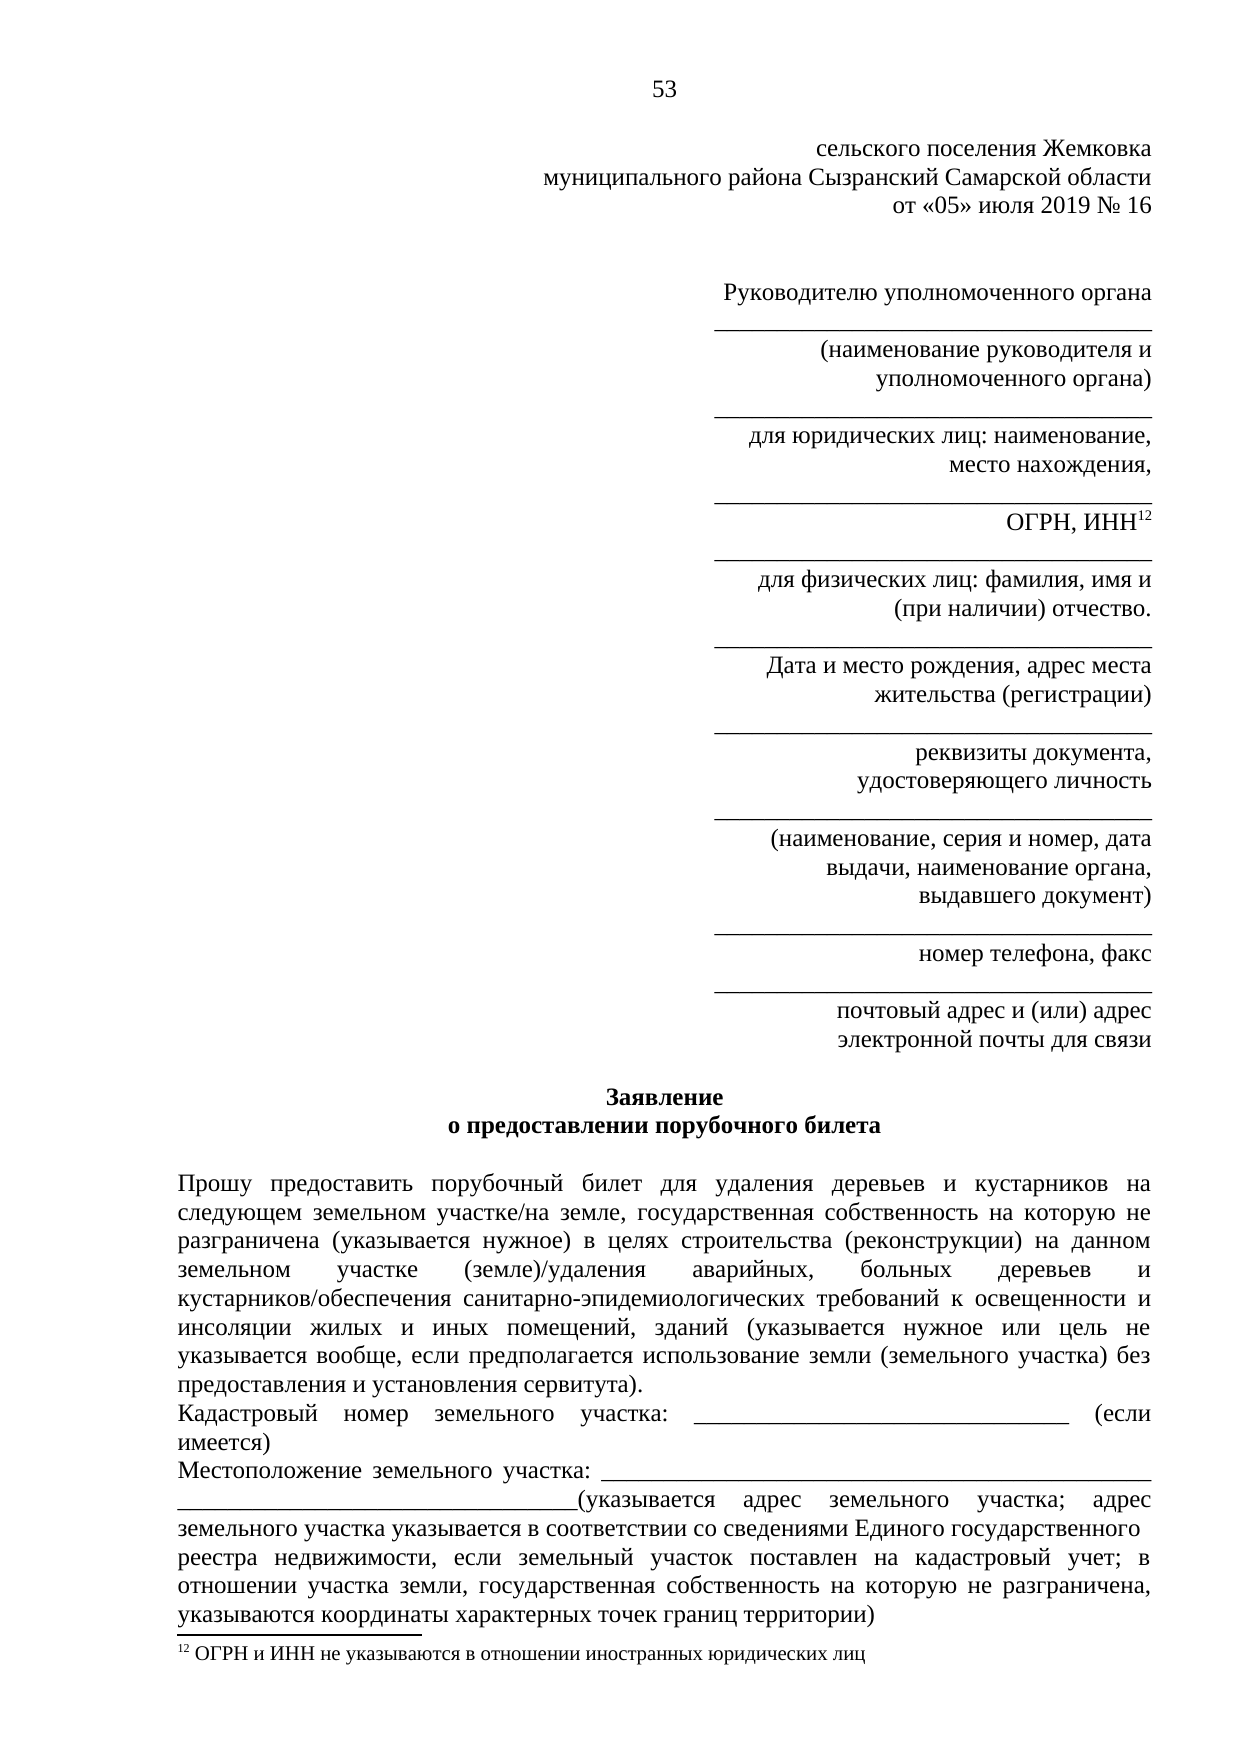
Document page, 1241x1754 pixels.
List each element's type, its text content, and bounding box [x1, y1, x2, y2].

text номер телефона, факс [177, 938, 1152, 967]
text для физических лиц: фамилия, имя и [177, 564, 1152, 593]
text Местоположение земельного участка: ____________________________________________ ________________________________(указывается адрес земельного участка; адрес земельного участка указывается в соответствии со сведениями Единого государственного [177, 1455, 1152, 1542]
text жительства (регистрации) [177, 679, 1152, 708]
text удостоверяющего личность [177, 765, 1152, 794]
text реквизиты документа, [177, 737, 1152, 765]
text ___________________________________ [177, 305, 1152, 334]
text почтовый адрес и (или) адрес [177, 995, 1152, 1024]
text выдавшего документ) [177, 880, 1152, 909]
text Руководителю уполномоченного органа [177, 277, 1152, 305]
text Заявление о предоставлении порубочного билета [177, 1082, 1152, 1139]
text ___________________________________ [177, 478, 1152, 507]
text (наименование, серия и номер, дата [177, 823, 1152, 852]
text ОГРН, ИНН [177, 507, 1152, 535]
text Дата и место рождения, адрес места [177, 650, 1152, 679]
text Прошу предоставить порубочный билет для удаления деревьев и кустарников на следующем земельном участке/на земле, государственная собственность на которую не разграничена (указывается нужное) в целях строительства (реконструкции) на данном земельном участке (земле)/удаления аварийных, больных деревьев и кустарников/обеспечения санитарно-эпидемиологических требований к освещенности и инсоляции жилых и иных помещений, зданий (указывается нужное или цель не указывается вообще, если предполагается использование земли (земельного участка) без предоставления и установления сервитута). [177, 1168, 1152, 1398]
text для юридических лиц: наименование, [177, 420, 1152, 449]
text ___________________________________ [177, 535, 1152, 564]
text ___________________________________ [177, 967, 1152, 995]
text выдачи, наименование органа, [177, 852, 1152, 880]
text муниципального района Сызранский Самарской области [177, 162, 1152, 190]
text реестра недвижимости, если земельный участок поставлен на кадастровый учет; в отношении участка земли, государственная собственность на которую не разграничена, указываются координаты характерных точек границ территории) [177, 1542, 1152, 1628]
text уполномоченного органа) [177, 363, 1152, 392]
text сельского поселения Жемковка [177, 133, 1152, 162]
text ___________________________________ [177, 392, 1152, 420]
text ___________________________________ [177, 708, 1152, 737]
text электронной почты для связи [177, 1024, 1152, 1053]
text (наименование руководителя и [177, 334, 1152, 363]
text ___________________________________ [177, 794, 1152, 823]
text ___________________________________ [177, 622, 1152, 650]
text Кадастровый номер земельного участка: ______________________________ (если имеется) [177, 1398, 1152, 1455]
text место нахождения, [177, 449, 1152, 478]
text (при наличии) отчество. [177, 593, 1152, 622]
text ___________________________________ [177, 909, 1152, 938]
text от «05» июля 2019 № 16 [177, 190, 1152, 219]
